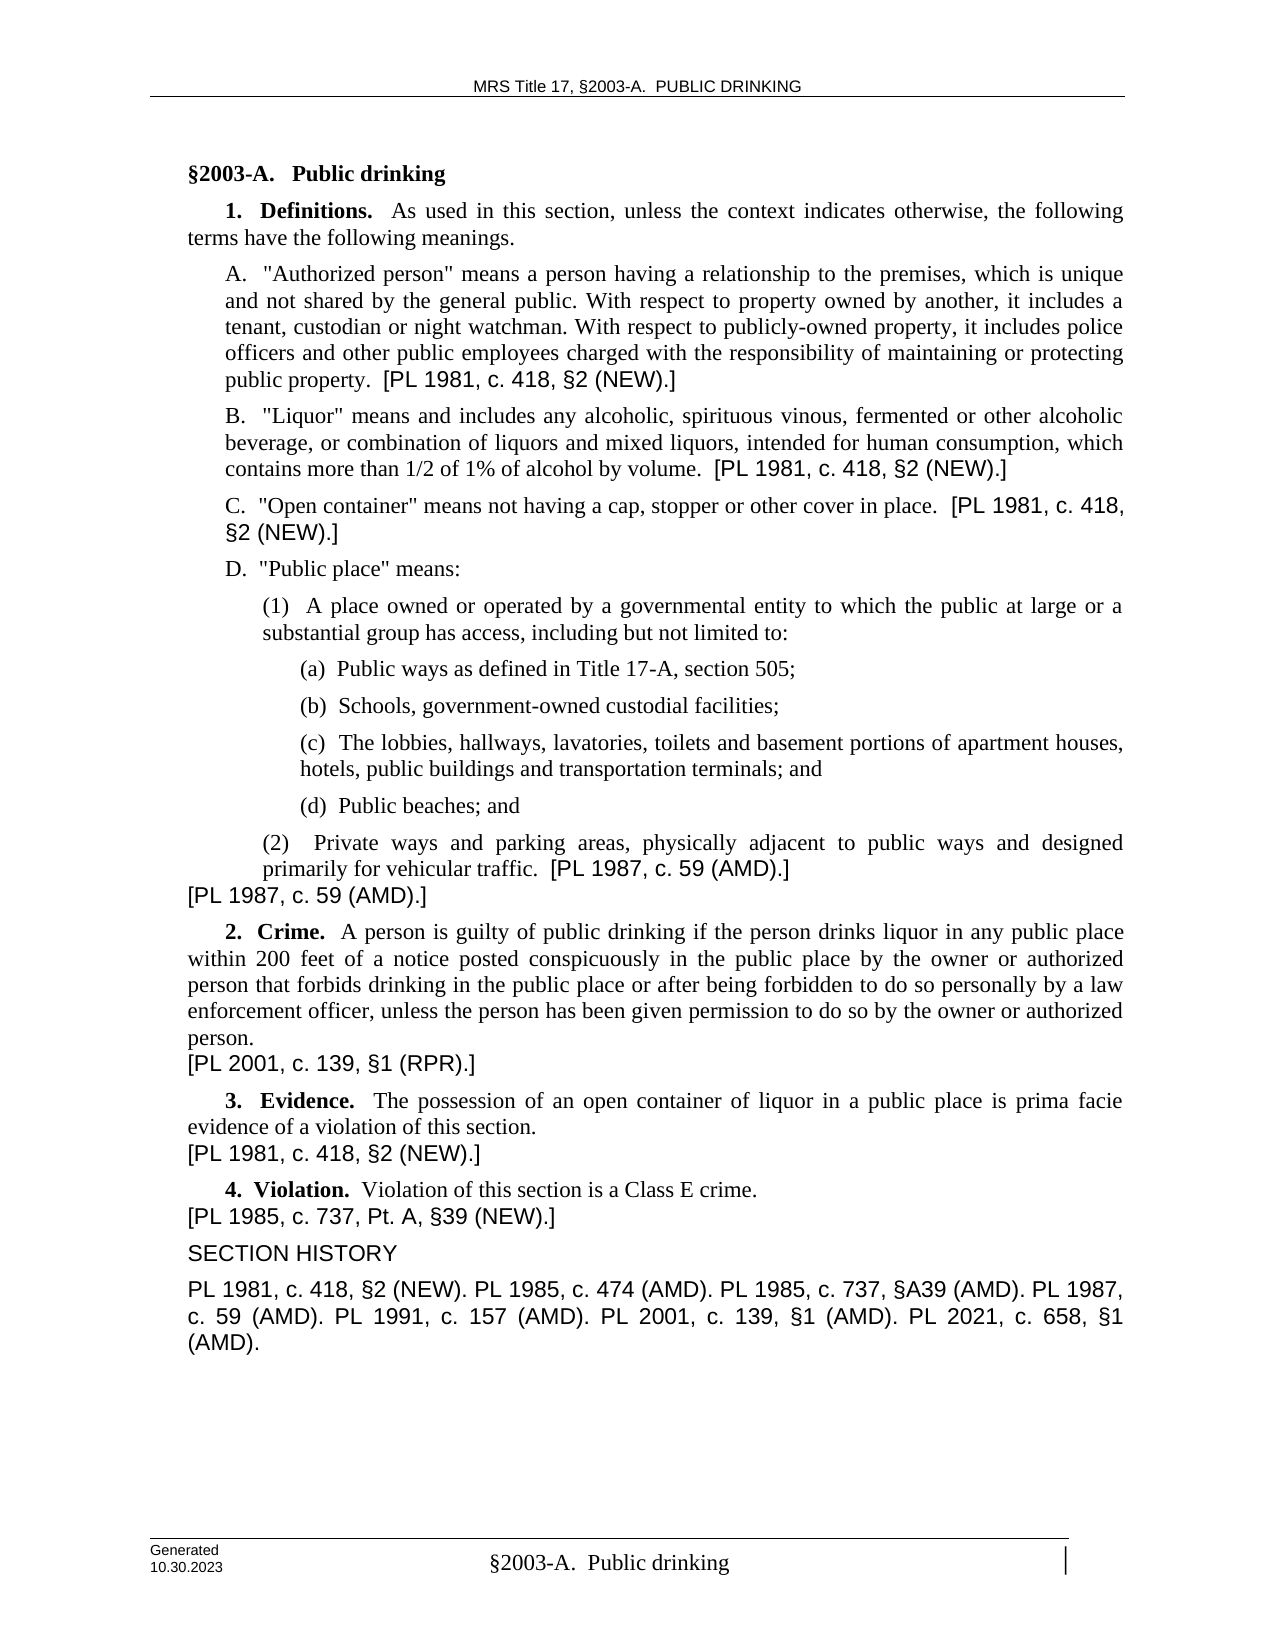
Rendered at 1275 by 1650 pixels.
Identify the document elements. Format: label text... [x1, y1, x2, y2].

text A. "Authorized person" means a person having a relationship to the premises, which is unique and not shared by the general public. With respect to property owned by another, it includes a tenant, custodian or night watchman. With respect to publicly-owned property, it includes police officers and other public employees charged with the responsibility of maintaining or protecting public property. [PL 1981, c. 418, §2 (NEW).] [225, 260, 1125, 392]
text C. "Open container" means not having a cap, stopper or other cover in place. [PL 1981, c. 418, §2 (NEW).] [225, 492, 1125, 545]
text (b) Schools, government-owned custodial facilities; [300, 692, 1125, 718]
text SECTION HISTORY [187, 1239, 1125, 1266]
text (c) The lobbies, hallways, lavatories, toilets and basement portions of apartment houses, hotels, public buildings and transportation terminals; and [300, 729, 1125, 782]
text 3. Evidence. The possession of an open container of liquor in a public place is prima facie evidence of a violation of this section. [187, 1087, 1125, 1139]
text (1) A place owned or operated by a governmental entity to which the public at large or a substantial group has access, including but not limited to: [262, 592, 1125, 645]
text [PL 1987, c. 59 (AMD).] [187, 882, 1125, 908]
text [PL 1981, c. 418, §2 (NEW).] [187, 1139, 1125, 1166]
text §2003-A. Public drinking [187, 160, 1125, 187]
text D. "Public place" means: [225, 555, 1125, 582]
text 1. Definitions. As used in this section, unless the context indicates otherwise, the following terms have the following meanings. [187, 197, 1125, 250]
text (a) Public ways as defined in Title 17‑A, section 505; [300, 655, 1125, 682]
text 2. Crime. A person is guilty of public drinking if the person drinks liquor in any public place within 200 feet of a notice posted conspicuously in the public place by the owner or authorized person that forbids drinking in the public place or after being forbidden to do so personally by a law enforcement officer, unless the person has been given permission to do so by the owner or authorized person. [187, 918, 1125, 1050]
text (2) Private ways and parking areas, physically adjacent to public ways and designed primarily for vehicular traffic. [PL 1987, c. 59 (AMD).] [262, 829, 1125, 882]
text 4. Violation. Violation of this section is a Class E crime. [187, 1176, 1125, 1203]
text [PL 2001, c. 139, §1 (RPR).] [187, 1050, 1125, 1076]
text B. "Liquor" means and includes any alcoholic, spirituous vinous, fermented or other alcoholic beverage, or combination of liquors and mixed liquors, intended for human consumption, which contains more than 1/2 of 1% of alcohol by volume. [PL 1981, c. 418, §2 (NEW).] [225, 403, 1125, 482]
text (d) Public beaches; and [300, 792, 1125, 818]
text PL 1981, c. 418, §2 (NEW). PL 1985, c. 474 (AMD). PL 1985, c. 737, §A39 (AMD). PL 1987, c. 59 (AMD). PL 1991, c. 157 (AMD). PL 2001, c. 139, §1 (AMD). PL 2021, c. 658, §1 (AMD). [187, 1276, 1125, 1355]
text [PL 1985, c. 737, Pt. A, §39 (NEW).] [187, 1203, 1125, 1229]
